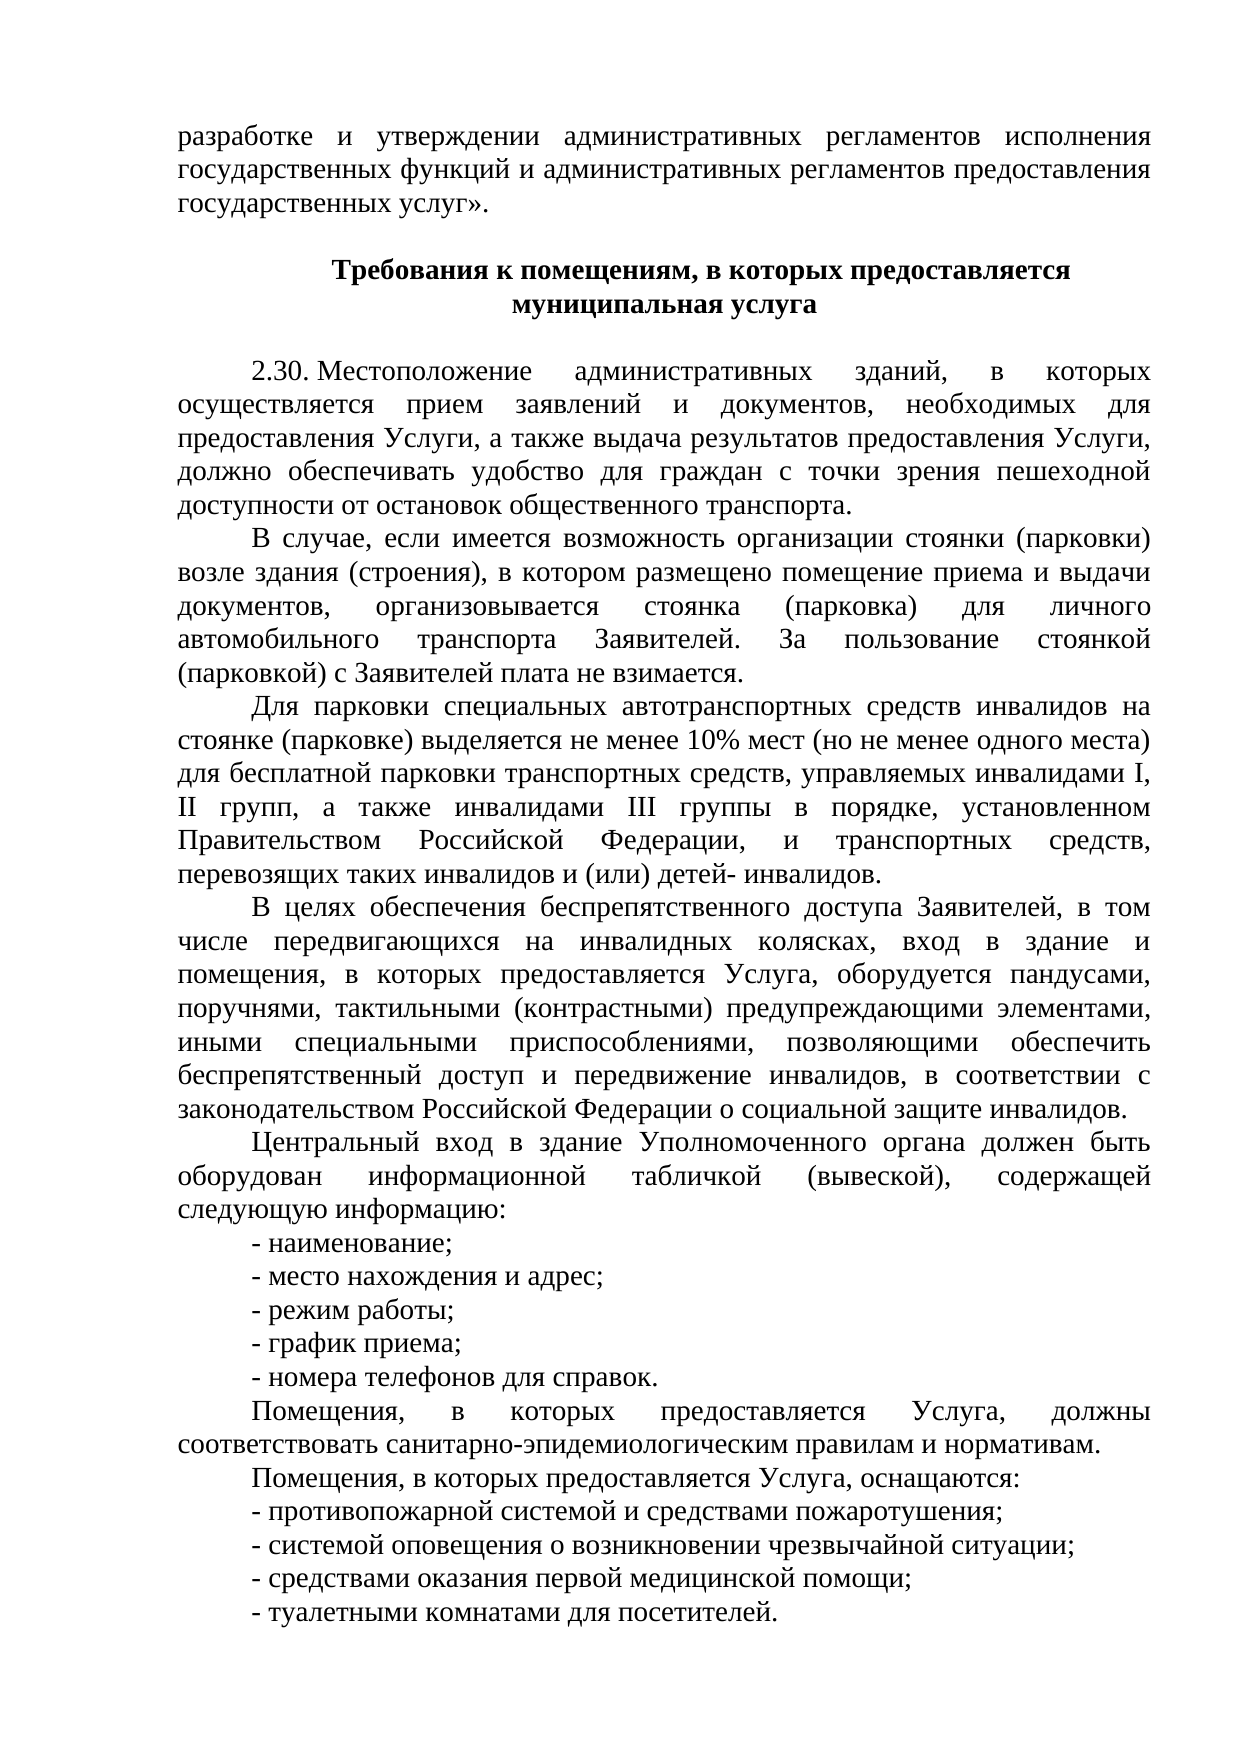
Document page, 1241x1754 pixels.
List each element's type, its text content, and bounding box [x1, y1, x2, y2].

text - номера телефонов для справок. [177, 1359, 1152, 1393]
text - график приема; [177, 1326, 1152, 1359]
text - режим работы; [177, 1292, 1152, 1326]
text - место нахождения и адрес; [177, 1258, 1152, 1292]
text - системой оповещения о возникновении чрезвычайной ситуации; [177, 1527, 1152, 1560]
text 2.30. Местоположение административных зданий, в которых осуществляется прием заявлений и документов, необходимых для предоставления Услуги, а также выдача результатов предоставления Услуги, должно обеспечивать удобство для граждан с точки зрения пешеходной доступности от остановок общественного транспорта. [177, 353, 1152, 521]
text В случае, если имеется возможность организации стоянки (парковки) возле здания (строения), в котором размещено помещение приема и выдачи документов, организовывается стоянка (парковка) для личного автомобильного транспорта Заявителей. За пользование стоянкой (парковкой) с Заявителей плата не взимается. [177, 521, 1152, 688]
text Для парковки специальных автотранспортных средств инвалидов на стоянке (парковке) выделяется не менее 10% мест (но не менее одного места) для бесплатной парковки транспортных средств, управляемых инвалидами I, II групп, а также инвалидами III группы в порядке, установленном Правительством Российской Федерации, и транспортных средств, перевозящих таких инвалидов и (или) детей- инвалидов. [177, 688, 1152, 889]
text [177, 118, 1152, 219]
text В целях обеспечения беспрепятственного доступа Заявителей, в том числе передвигающихся на инвалидных колясках, вход в здание и помещения, в которых предоставляется Услуга, оборудуется пандусами, поручнями, тактильными (контрастными) предупреждающими элементами, иными специальными приспособлениями, позволяющими обеспечить беспрепятственный доступ и передвижение инвалидов, в соответствии с законодательством Российской Федерации о социальной защите инвалидов. [177, 889, 1152, 1124]
text - противопожарной системой и средствами пожаротушения; [177, 1493, 1152, 1527]
text - наименование; [177, 1225, 1152, 1258]
text - туалетными комнатами для посетителей. [177, 1594, 1152, 1627]
text Центральный вход в здание Уполномоченного органа должен быть оборудован информационной табличкой (вывеской), содержащей следующую информацию: [177, 1124, 1152, 1225]
text Помещения, в которых предоставляется Услуга, должны соответствовать санитарно-эпидемиологическим правилам и нормативам. [177, 1393, 1152, 1460]
text - средствами оказания первой медицинской помощи; [177, 1560, 1152, 1594]
text Требования к помещениям, в которых предоставляется муниципальная услуга [177, 252, 1152, 319]
text Помещения, в которых предоставляется Услуга, оснащаются: [177, 1460, 1152, 1493]
